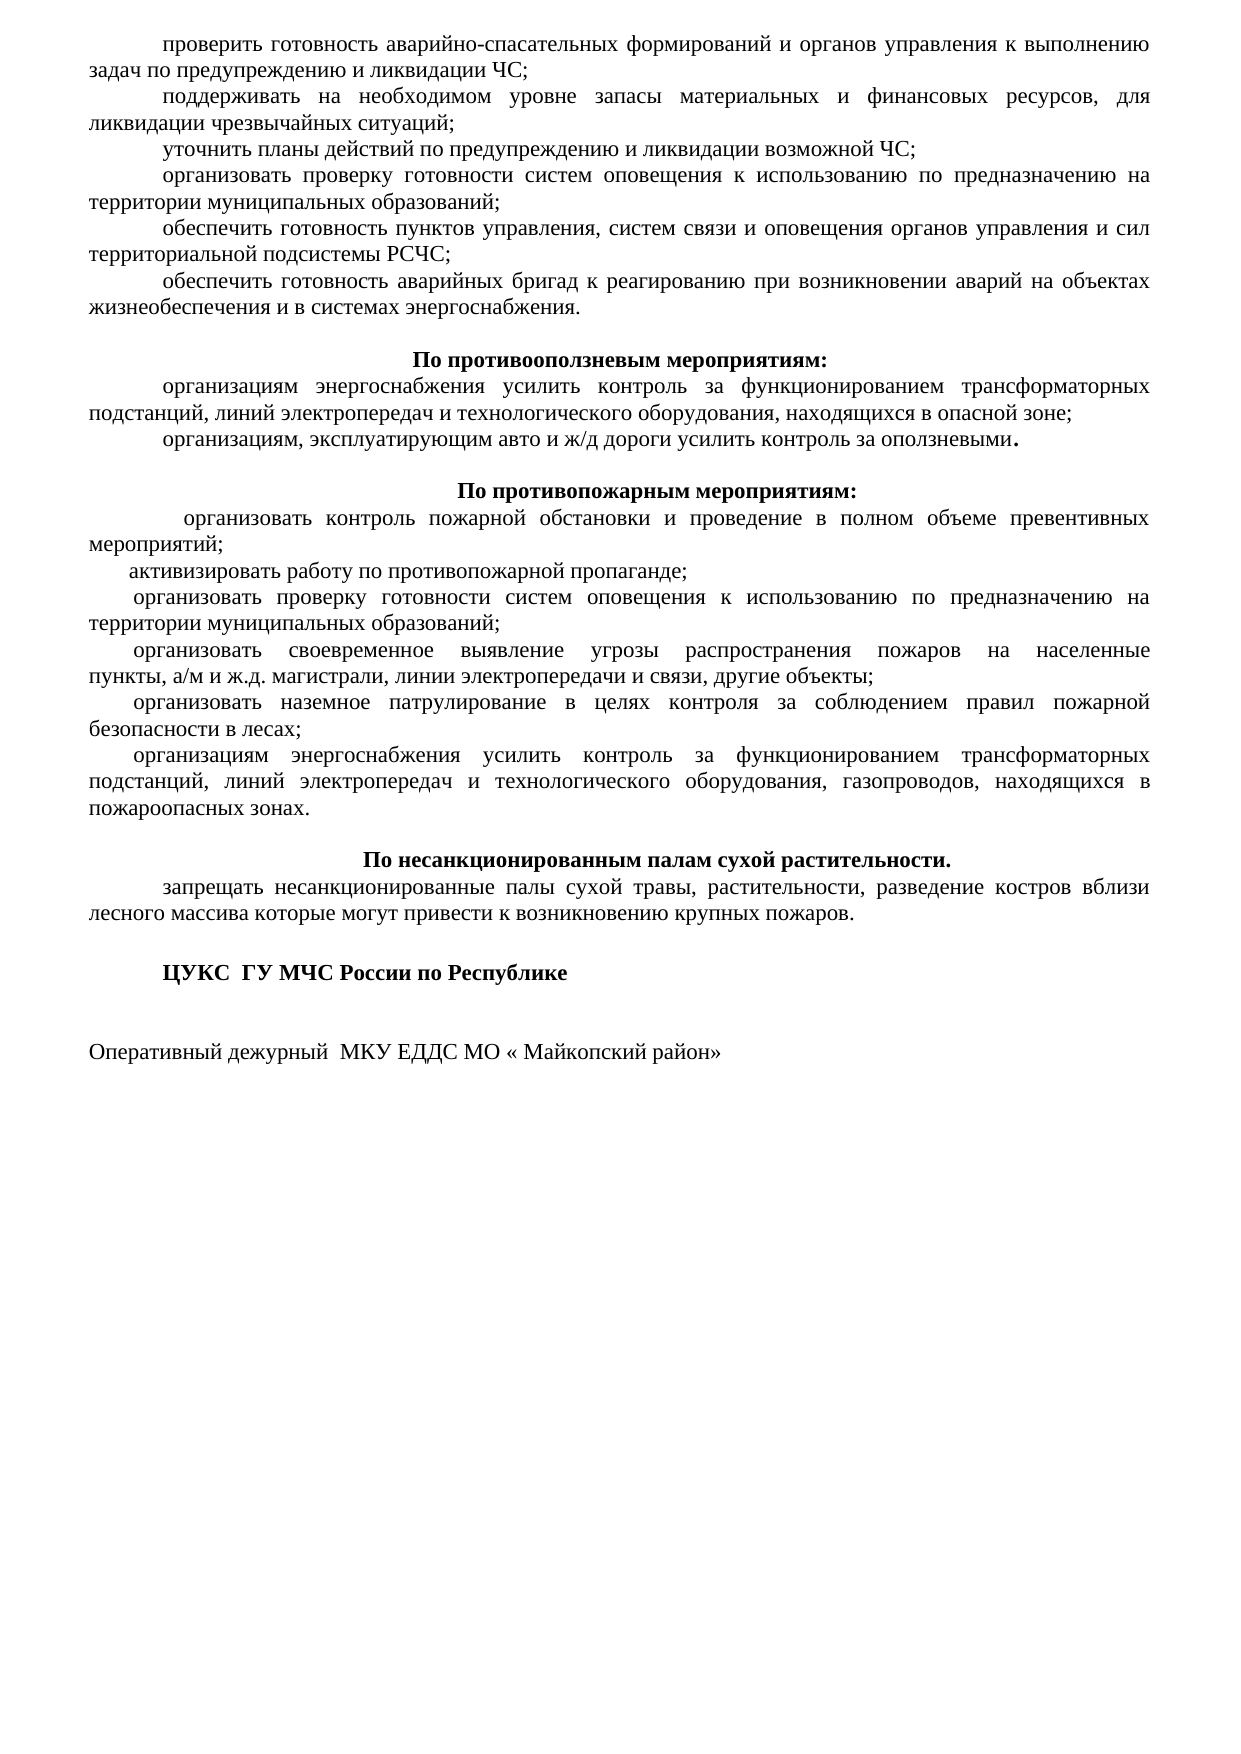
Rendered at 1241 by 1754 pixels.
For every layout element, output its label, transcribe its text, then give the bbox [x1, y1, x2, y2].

text ЦУКС ГУ МЧС России по Республике [89, 959, 1152, 986]
text активизировать работу по противопожарной пропаганде; [89, 557, 1152, 583]
text организовать наземное патрулирование в целях контроля за соблюдением правил пожарной безопасности в лесах; [89, 688, 1152, 741]
text организациям, эксплуатирующим авто и ж/д дороги усилить контроль за оползневыми. [89, 425, 1152, 451]
text организовать проверку готовности систем оповещения к использованию по предназначению на территории муниципальных образований; [89, 161, 1152, 214]
text По противопожарным мероприятиям: [89, 478, 1152, 504]
text организациям энергоснабжения усилить контроль за функционированием трансформаторных подстанций, линий электропередач и технологического оборудования, газопроводов, находящихся в пожароопасных зонах. [89, 741, 1152, 820]
text По противооползневым мероприятиям: [89, 346, 1152, 372]
text запрещать несанкционированные палы сухой травы, растительности, разведение костров вблизи лесного массива которые могут привести к возникновению крупных пожаров. [89, 873, 1152, 926]
text организациям энергоснабжения усилить контроль за функционированием трансформаторных подстанций, линий электропередач и технологического оборудования, находящихся в опасной зоне; [89, 372, 1152, 425]
text По несанкционированным палам сухой растительности. [89, 847, 1152, 873]
text поддерживать на необходимом уровне запасы материальных и финансовых ресурсов, для ликвидации чрезвычайных ситуаций; [89, 82, 1152, 135]
text проверить готовность аварийно-спасательных формирований и органов управления к выполнению задач по предупреждению и ликвидации ЧС; [89, 29, 1152, 82]
text организовать контроль пожарной обстановки и проведение в полном объеме превентивных мероприятий; [89, 504, 1152, 557]
text обеспечить готовность пунктов управления, систем связи и оповещения органов управления и сил территориальной подсистемы РСЧС; [89, 214, 1152, 267]
text обеспечить готовность аварийных бригад к реагированию при возникновении аварий на объектах жизнеобеспечения и в системах энергоснабжения. [89, 267, 1152, 319]
text организовать своевременное выявление угрозы распространения пожаров на населенные пункты, а/м и ж.д. магистрали, линии электропередачи и связи, другие объекты; [89, 636, 1152, 688]
text уточнить планы действий по предупреждению и ликвидации возможной ЧС; [89, 135, 1152, 161]
text Оперативный дежурный МКУ ЕДДС МО « Майкопский район» [89, 1038, 1152, 1064]
text организовать проверку готовности систем оповещения к использованию по предназначению на территории муниципальных образований; [89, 583, 1152, 636]
